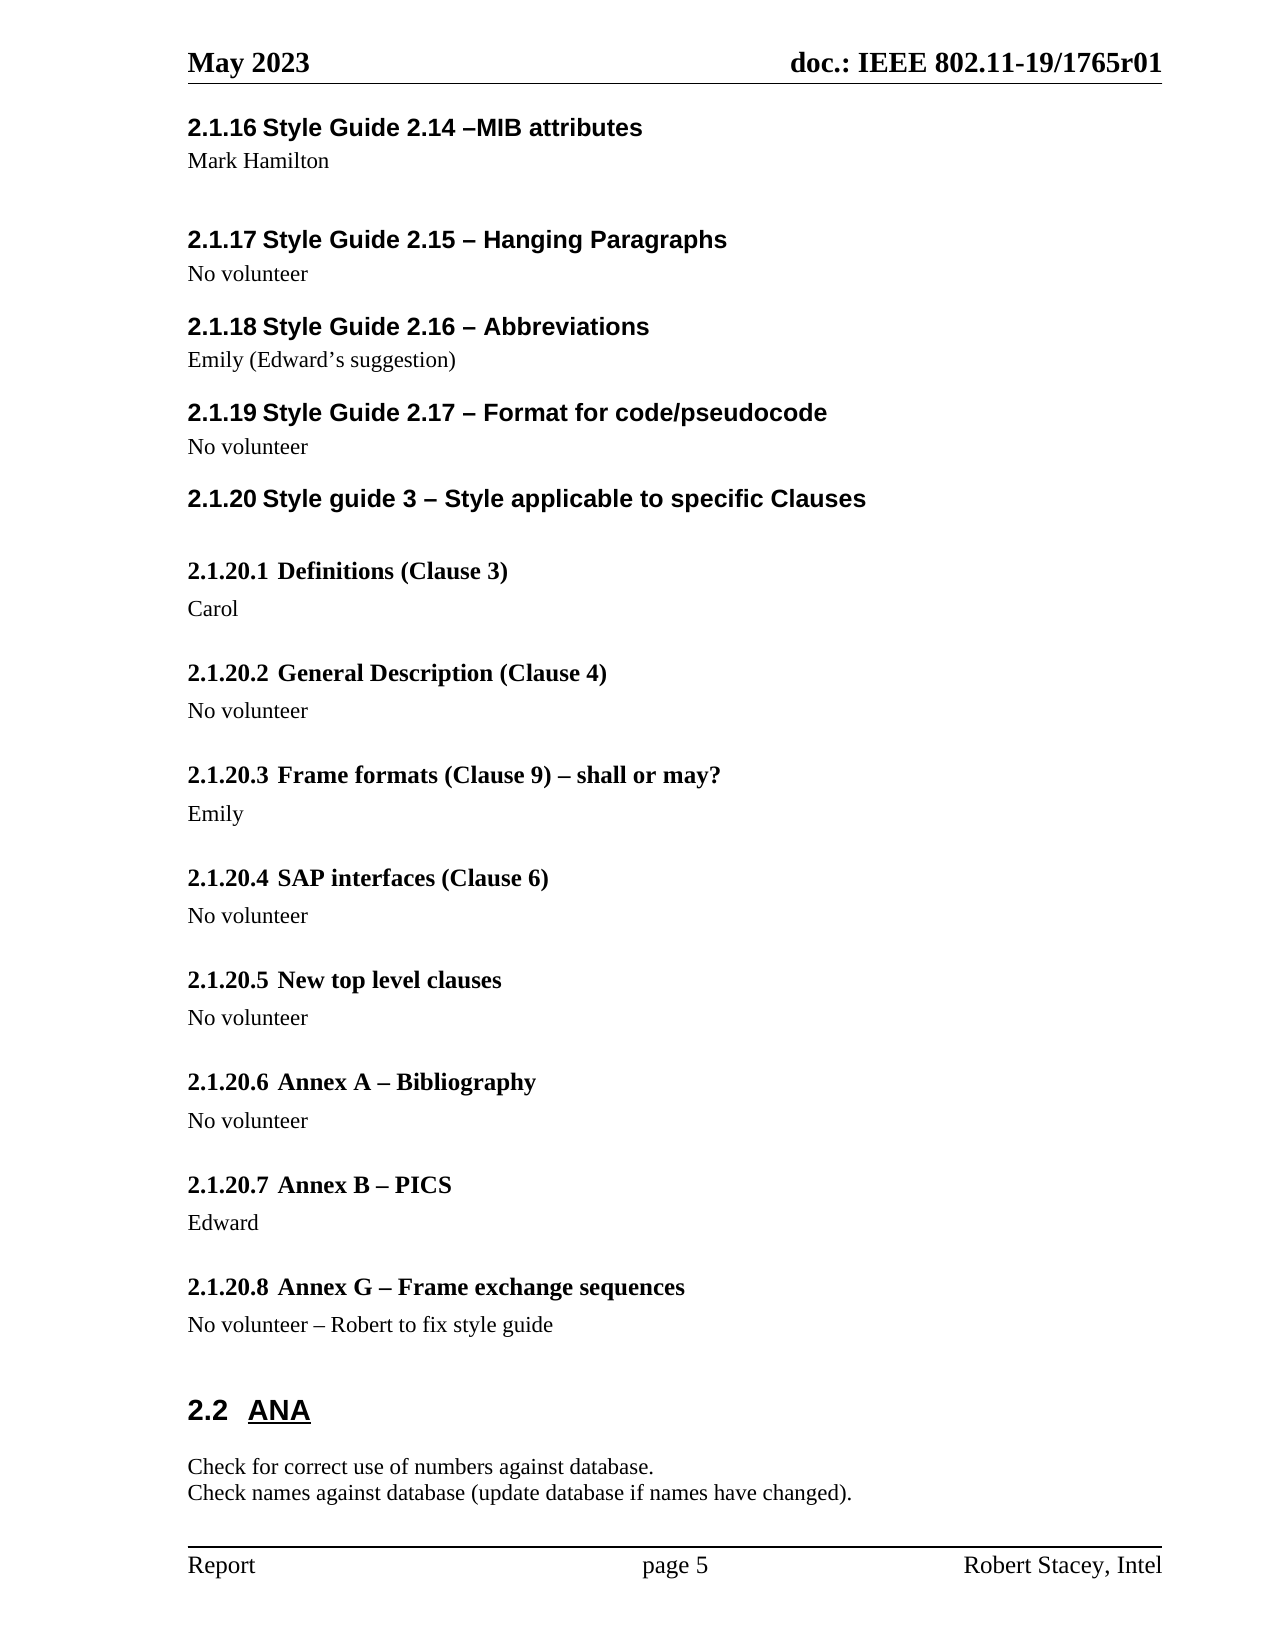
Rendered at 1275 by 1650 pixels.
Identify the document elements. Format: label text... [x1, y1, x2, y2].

text Emily [187, 800, 1162, 826]
text Emily (Edward’s suggestion) [187, 347, 1162, 373]
subtitle Style Guide 2.15 – Hanging Paragraphs [187, 225, 1162, 254]
subtitle Annex B – PICS [187, 1170, 1162, 1198]
subtitle Style guide 3 – Style applicable to specific Clauses [187, 484, 1162, 513]
text Mark Hamilton [187, 147, 1162, 174]
text No volunteer [187, 433, 1162, 459]
text No volunteer [187, 1004, 1162, 1031]
subtitle Annex G – Frame exchange sequences [187, 1272, 1162, 1301]
text No volunteer [187, 260, 1162, 287]
subtitle Style Guide 2.17 – Format for code/pseudocode [187, 398, 1162, 427]
subtitle New top level clauses [187, 965, 1162, 994]
text No volunteer [187, 1107, 1162, 1133]
text No volunteer – Robert to fix style guide [187, 1311, 1162, 1338]
list No volunteer [187, 902, 1162, 928]
subtitle Definitions (Clause 3) [187, 556, 1162, 585]
text Check for correct use of numbers against database. [187, 1453, 1162, 1479]
subtitle Style Guide 2.14 –MIB attributes [187, 112, 1162, 141]
subtitle Style Guide 2.16 – Abbreviations [187, 312, 1162, 340]
subtitle Frame formats (Clause 9) – shall or may? [187, 761, 1162, 789]
text Check names against database (update database if names have changed). [187, 1479, 1162, 1506]
subtitle SAP interfaces (Clause 6) [187, 863, 1162, 892]
subtitle ANA [187, 1393, 1162, 1427]
text Carol [187, 595, 1162, 622]
subtitle Annex A – Bibliography [187, 1067, 1162, 1096]
text Edward [187, 1209, 1162, 1235]
text No volunteer [187, 697, 1162, 724]
subtitle General Description (Clause 4) [187, 658, 1162, 687]
